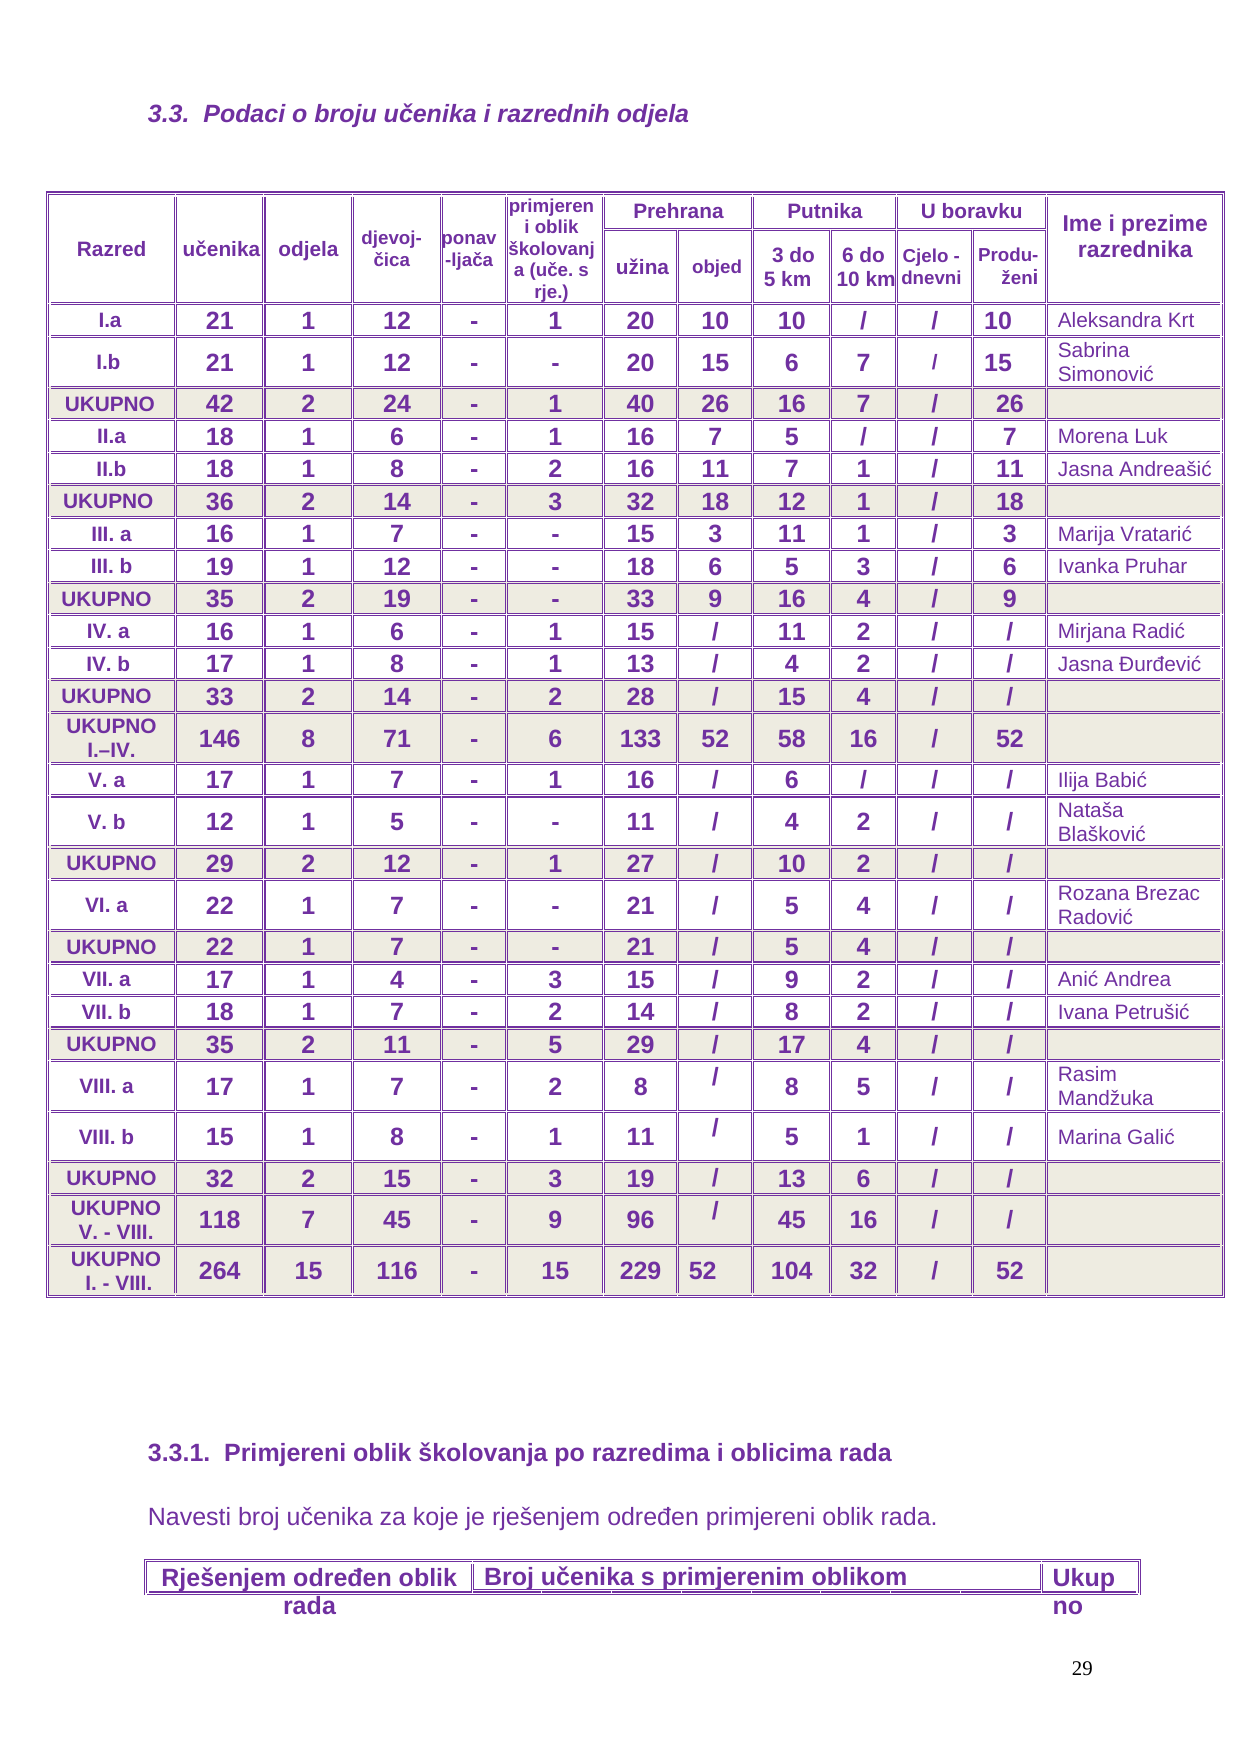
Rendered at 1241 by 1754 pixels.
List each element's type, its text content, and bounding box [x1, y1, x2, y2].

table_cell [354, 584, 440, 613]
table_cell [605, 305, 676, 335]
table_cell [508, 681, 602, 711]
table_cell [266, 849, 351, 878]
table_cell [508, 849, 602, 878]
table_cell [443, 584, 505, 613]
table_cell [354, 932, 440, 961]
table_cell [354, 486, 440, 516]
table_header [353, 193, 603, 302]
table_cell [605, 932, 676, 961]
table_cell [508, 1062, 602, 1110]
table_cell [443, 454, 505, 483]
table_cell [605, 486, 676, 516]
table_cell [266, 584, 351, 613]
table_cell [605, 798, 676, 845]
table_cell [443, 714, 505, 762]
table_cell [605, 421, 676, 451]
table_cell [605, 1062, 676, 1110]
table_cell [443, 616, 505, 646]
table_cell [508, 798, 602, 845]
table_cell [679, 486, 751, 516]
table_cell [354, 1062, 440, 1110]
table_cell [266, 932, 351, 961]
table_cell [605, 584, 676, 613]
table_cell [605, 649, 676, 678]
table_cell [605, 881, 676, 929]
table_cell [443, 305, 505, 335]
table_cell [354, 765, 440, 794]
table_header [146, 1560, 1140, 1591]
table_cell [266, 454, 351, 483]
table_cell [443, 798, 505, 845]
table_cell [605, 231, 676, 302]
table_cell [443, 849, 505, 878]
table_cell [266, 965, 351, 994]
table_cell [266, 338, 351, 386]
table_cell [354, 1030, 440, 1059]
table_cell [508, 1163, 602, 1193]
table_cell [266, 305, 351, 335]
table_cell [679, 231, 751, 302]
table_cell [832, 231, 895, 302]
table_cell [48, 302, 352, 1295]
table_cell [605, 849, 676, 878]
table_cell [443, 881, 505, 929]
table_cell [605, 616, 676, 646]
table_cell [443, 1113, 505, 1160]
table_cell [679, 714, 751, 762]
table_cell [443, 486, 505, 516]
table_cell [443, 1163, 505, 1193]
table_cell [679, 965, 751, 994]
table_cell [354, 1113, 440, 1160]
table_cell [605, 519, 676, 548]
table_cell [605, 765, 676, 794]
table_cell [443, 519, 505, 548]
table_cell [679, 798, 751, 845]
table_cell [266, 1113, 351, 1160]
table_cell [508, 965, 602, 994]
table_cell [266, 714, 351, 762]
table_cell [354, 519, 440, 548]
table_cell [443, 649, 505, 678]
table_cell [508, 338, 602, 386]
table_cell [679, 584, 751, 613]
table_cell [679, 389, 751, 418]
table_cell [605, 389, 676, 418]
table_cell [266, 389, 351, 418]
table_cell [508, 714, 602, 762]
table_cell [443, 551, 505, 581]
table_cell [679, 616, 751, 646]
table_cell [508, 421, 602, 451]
subtitle 3.3. Podaci o broju učenika i razrednih odjela [148, 99, 1092, 128]
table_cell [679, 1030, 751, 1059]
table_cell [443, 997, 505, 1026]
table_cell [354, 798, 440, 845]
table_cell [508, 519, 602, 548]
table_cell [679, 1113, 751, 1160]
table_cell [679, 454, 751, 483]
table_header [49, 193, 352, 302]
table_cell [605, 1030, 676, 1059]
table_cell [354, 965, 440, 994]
text Navesti broj učenika za koje je rješenjem određen primjereni oblik rada. [148, 1502, 1092, 1530]
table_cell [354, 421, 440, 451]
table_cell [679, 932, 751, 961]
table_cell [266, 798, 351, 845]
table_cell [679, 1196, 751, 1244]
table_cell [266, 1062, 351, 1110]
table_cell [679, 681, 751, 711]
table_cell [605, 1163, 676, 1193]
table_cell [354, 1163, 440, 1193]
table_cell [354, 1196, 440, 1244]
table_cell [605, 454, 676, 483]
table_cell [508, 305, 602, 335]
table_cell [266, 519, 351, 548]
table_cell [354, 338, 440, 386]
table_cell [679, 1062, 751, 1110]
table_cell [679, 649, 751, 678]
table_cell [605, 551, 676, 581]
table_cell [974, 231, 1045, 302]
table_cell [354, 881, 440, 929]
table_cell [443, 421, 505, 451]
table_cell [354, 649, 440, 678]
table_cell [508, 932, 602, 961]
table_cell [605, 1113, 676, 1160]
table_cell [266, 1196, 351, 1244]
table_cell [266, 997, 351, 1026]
subtitle 3.3.1. Primjereni oblik školovanja po razredima i oblicima rada [148, 1438, 1092, 1467]
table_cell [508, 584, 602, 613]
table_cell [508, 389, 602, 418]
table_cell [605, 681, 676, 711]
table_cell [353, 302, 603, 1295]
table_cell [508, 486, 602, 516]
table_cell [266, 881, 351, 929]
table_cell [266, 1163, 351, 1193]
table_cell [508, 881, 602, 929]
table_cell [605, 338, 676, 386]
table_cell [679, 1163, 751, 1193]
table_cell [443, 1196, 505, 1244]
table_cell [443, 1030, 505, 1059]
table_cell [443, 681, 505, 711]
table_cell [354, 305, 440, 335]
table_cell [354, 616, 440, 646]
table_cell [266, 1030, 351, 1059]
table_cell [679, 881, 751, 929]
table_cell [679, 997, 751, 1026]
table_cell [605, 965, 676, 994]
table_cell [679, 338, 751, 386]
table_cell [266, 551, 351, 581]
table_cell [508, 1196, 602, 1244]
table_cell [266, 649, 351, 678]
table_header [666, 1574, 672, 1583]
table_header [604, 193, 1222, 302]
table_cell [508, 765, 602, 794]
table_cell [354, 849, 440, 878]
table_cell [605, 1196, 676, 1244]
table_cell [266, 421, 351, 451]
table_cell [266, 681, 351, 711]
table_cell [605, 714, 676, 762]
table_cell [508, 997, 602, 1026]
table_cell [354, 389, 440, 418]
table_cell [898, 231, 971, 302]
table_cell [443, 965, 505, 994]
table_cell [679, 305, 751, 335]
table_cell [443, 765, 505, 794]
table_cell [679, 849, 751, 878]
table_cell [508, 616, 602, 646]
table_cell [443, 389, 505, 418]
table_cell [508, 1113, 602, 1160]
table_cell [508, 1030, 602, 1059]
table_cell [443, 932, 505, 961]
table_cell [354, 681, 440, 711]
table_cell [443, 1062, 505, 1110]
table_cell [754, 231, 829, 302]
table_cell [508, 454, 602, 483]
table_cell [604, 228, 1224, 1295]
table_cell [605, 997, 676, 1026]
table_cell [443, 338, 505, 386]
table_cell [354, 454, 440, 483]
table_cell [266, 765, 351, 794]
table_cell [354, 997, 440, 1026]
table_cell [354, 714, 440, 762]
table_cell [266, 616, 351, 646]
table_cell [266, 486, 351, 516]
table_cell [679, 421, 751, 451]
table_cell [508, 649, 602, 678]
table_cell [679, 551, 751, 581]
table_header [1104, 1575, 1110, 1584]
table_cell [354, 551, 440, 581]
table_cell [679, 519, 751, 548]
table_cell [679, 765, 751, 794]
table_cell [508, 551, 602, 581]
